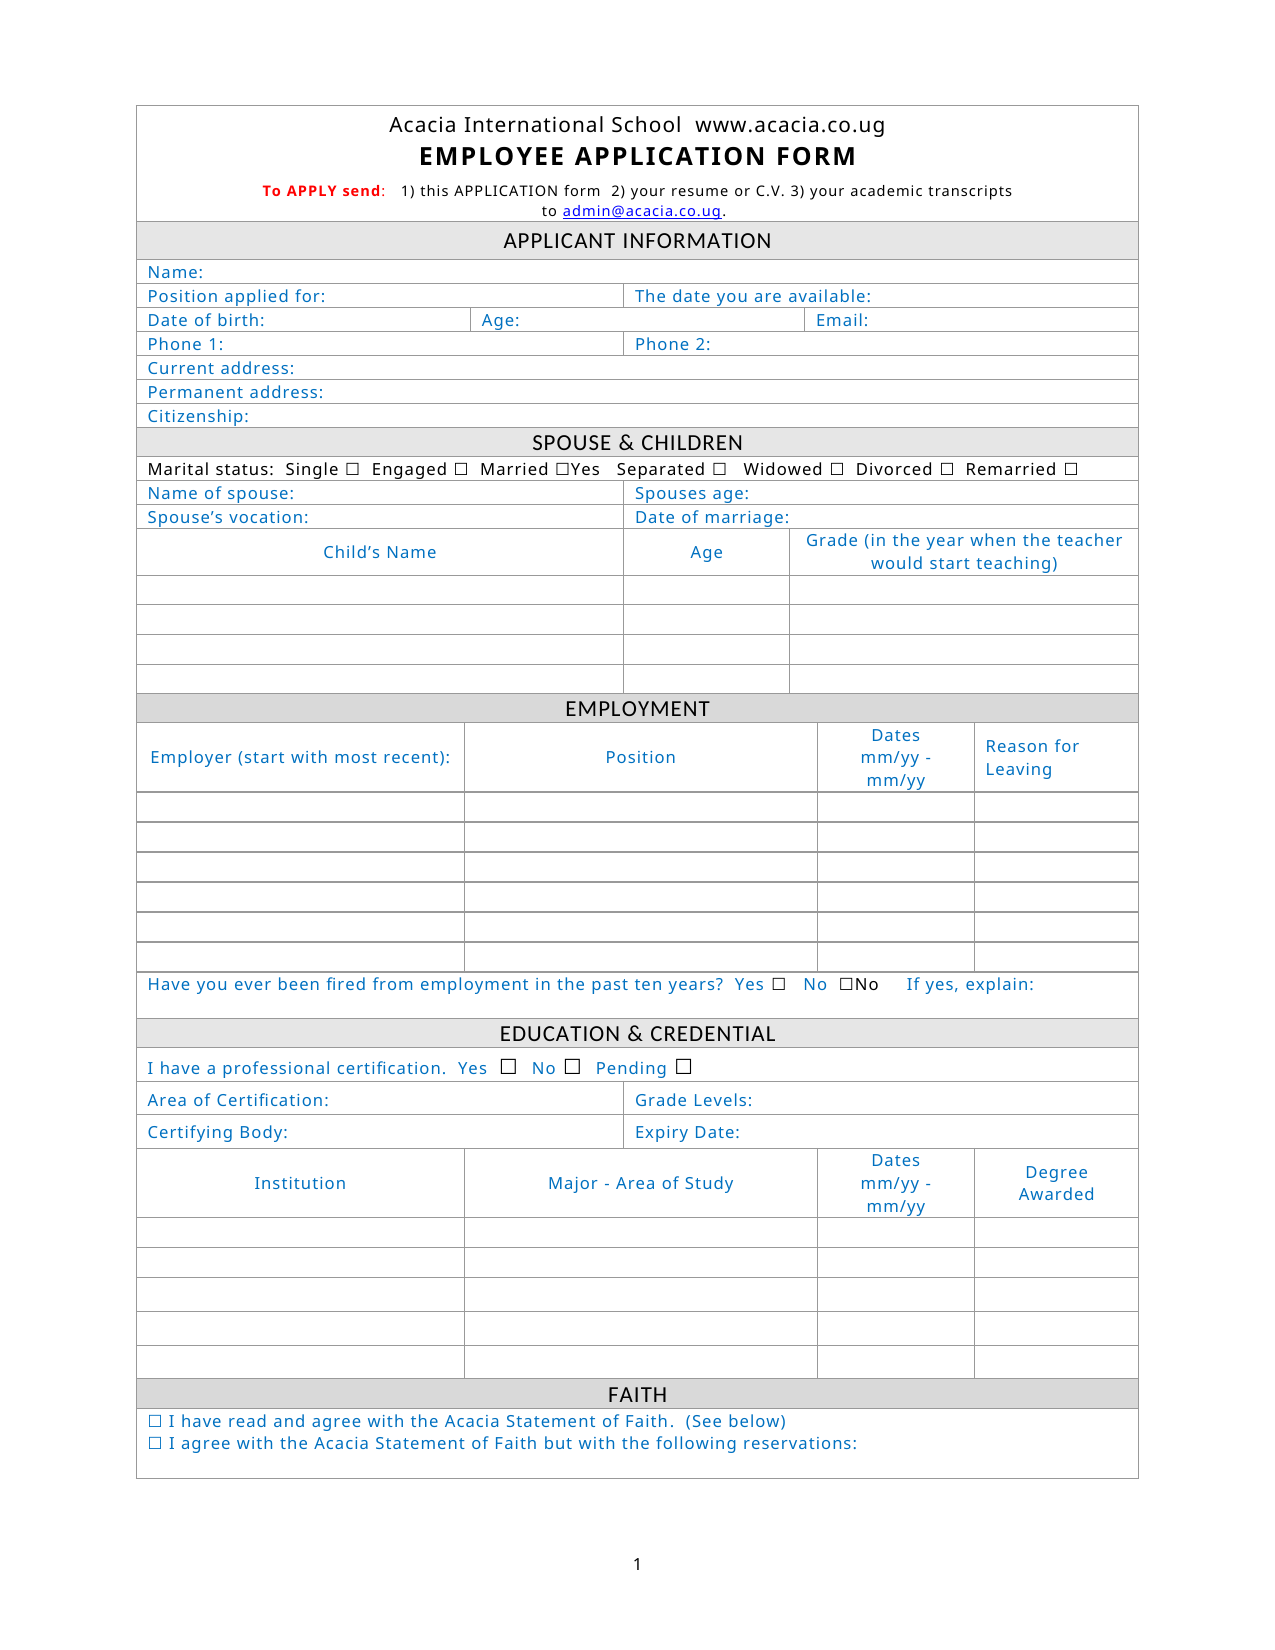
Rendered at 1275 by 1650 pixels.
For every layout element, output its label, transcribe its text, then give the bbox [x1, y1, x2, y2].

table_cell Age [624, 529, 789, 574]
table_cell [465, 823, 817, 851]
table_cell [975, 1312, 1138, 1344]
table_cell [975, 1218, 1138, 1247]
table_cell [465, 913, 817, 941]
table_cell [975, 913, 1138, 941]
table_cell Position applied for: [137, 284, 623, 307]
table_cell Grade Levels: [624, 1082, 1138, 1114]
table_cell [465, 1278, 817, 1311]
table_cell [137, 635, 623, 663]
table_cell [465, 853, 817, 881]
table_cell EMPLOYMENT [137, 694, 1138, 722]
table_cell [975, 1278, 1138, 1311]
table_header Acacia International School www.acacia.co.ug EMPLOYEE Application Form To APPLY send: 1) this APPLICATION form 2) your resume or C.V. 3) your academic transcripts to admin@acacia.co.ug. [137, 106, 1138, 221]
table_cell [137, 605, 623, 634]
table_cell [137, 883, 464, 911]
table_cell [137, 823, 464, 851]
table_cell Expiry Date: [624, 1115, 1138, 1148]
table_cell [624, 665, 789, 693]
table_cell [137, 1218, 464, 1247]
table_cell [137, 793, 464, 821]
table_cell [137, 943, 464, 971]
table_cell Certifying Body: [137, 1115, 623, 1148]
table_cell Grade (in the year when the teacher would start teaching) [790, 529, 1138, 574]
table_cell Date of marriage: [624, 505, 1138, 528]
table_cell Degree Awarded [975, 1149, 1138, 1217]
table_cell [975, 823, 1138, 851]
table_cell Employer (start with most recent): [137, 723, 464, 791]
table_cell [465, 1312, 817, 1344]
table_cell [975, 793, 1138, 821]
table_cell Age: [471, 308, 804, 331]
table_cell [975, 1248, 1138, 1277]
table_cell EDUCATION & CREDENTIAL [137, 1019, 1138, 1047]
table_cell Name of spouse: [137, 481, 623, 504]
table_cell Marital status: Single [137, 457, 1138, 480]
table_cell Name: [137, 260, 1138, 283]
table_cell Citizenship: [137, 404, 1138, 427]
table_cell [465, 793, 817, 821]
table_cell [137, 665, 623, 693]
table_cell Reason for Leaving [975, 723, 1138, 791]
table_cell Spouse’s vocation: [137, 505, 623, 528]
table_cell [137, 1409, 1138, 1477]
table_cell [137, 913, 464, 941]
table_cell [975, 853, 1138, 881]
table_cell [975, 883, 1138, 911]
table_cell [465, 1346, 817, 1378]
table_cell [818, 883, 974, 911]
table_cell Phone 1: [137, 332, 623, 355]
table_cell [137, 1278, 464, 1311]
table_cell [624, 576, 789, 604]
table_cell [818, 913, 974, 941]
table_cell [818, 1248, 974, 1277]
table_cell Phone 2: [624, 332, 1138, 355]
table_cell [137, 853, 464, 881]
table_cell Have you ever been fired from employment in the past ten years? YesNoIf yes, explain: [137, 973, 1138, 1018]
table_cell APPLICANT INFORMATION [137, 222, 1138, 259]
table_cell [465, 1248, 817, 1277]
table_cell [137, 576, 623, 604]
table_cell [465, 883, 817, 911]
table_cell [137, 1312, 464, 1344]
table_cell I have a professional certification. Yes NoPending [137, 1048, 1138, 1081]
table_cell [818, 823, 974, 851]
table_cell [818, 1278, 974, 1311]
table_cell Dates mm/yy - mm/yy [818, 1149, 974, 1217]
table_cell [975, 1346, 1138, 1378]
table_cell [624, 635, 789, 663]
table_cell [137, 1346, 464, 1378]
table_cell Child’s Name [137, 529, 623, 574]
table_cell Date of birth: [137, 308, 470, 331]
table_cell [790, 576, 1138, 604]
table_cell [818, 943, 974, 971]
table_cell [465, 1218, 817, 1247]
table_cell Position [465, 723, 817, 791]
table_cell [790, 605, 1138, 634]
table_cell [465, 943, 817, 971]
table_cell Current address: [137, 356, 1138, 379]
table_cell Spouses age: [624, 481, 1138, 504]
table_cell Permanent address: [137, 380, 1138, 403]
table_cell [818, 1346, 974, 1378]
table_cell Major - Area of Study [465, 1149, 817, 1217]
table_cell [818, 1218, 974, 1247]
table_cell [624, 605, 789, 634]
table_cell [790, 635, 1138, 663]
table_cell [137, 1248, 464, 1277]
table_cell [790, 665, 1138, 693]
table_cell The date you are available: [624, 284, 1138, 307]
table_cell Email: [805, 308, 1138, 331]
table_cell [818, 1312, 974, 1344]
table_cell SPOUSE & CHILDREN [137, 428, 1138, 456]
table_cell [818, 793, 974, 821]
table_cell [975, 943, 1138, 971]
table_cell Area of Certification: [137, 1082, 623, 1114]
table_cell FAITH [137, 1379, 1138, 1408]
table_cell [818, 853, 974, 881]
table_cell Dates mm/yy - mm/yy [818, 723, 974, 791]
table_cell Institution [137, 1149, 464, 1217]
